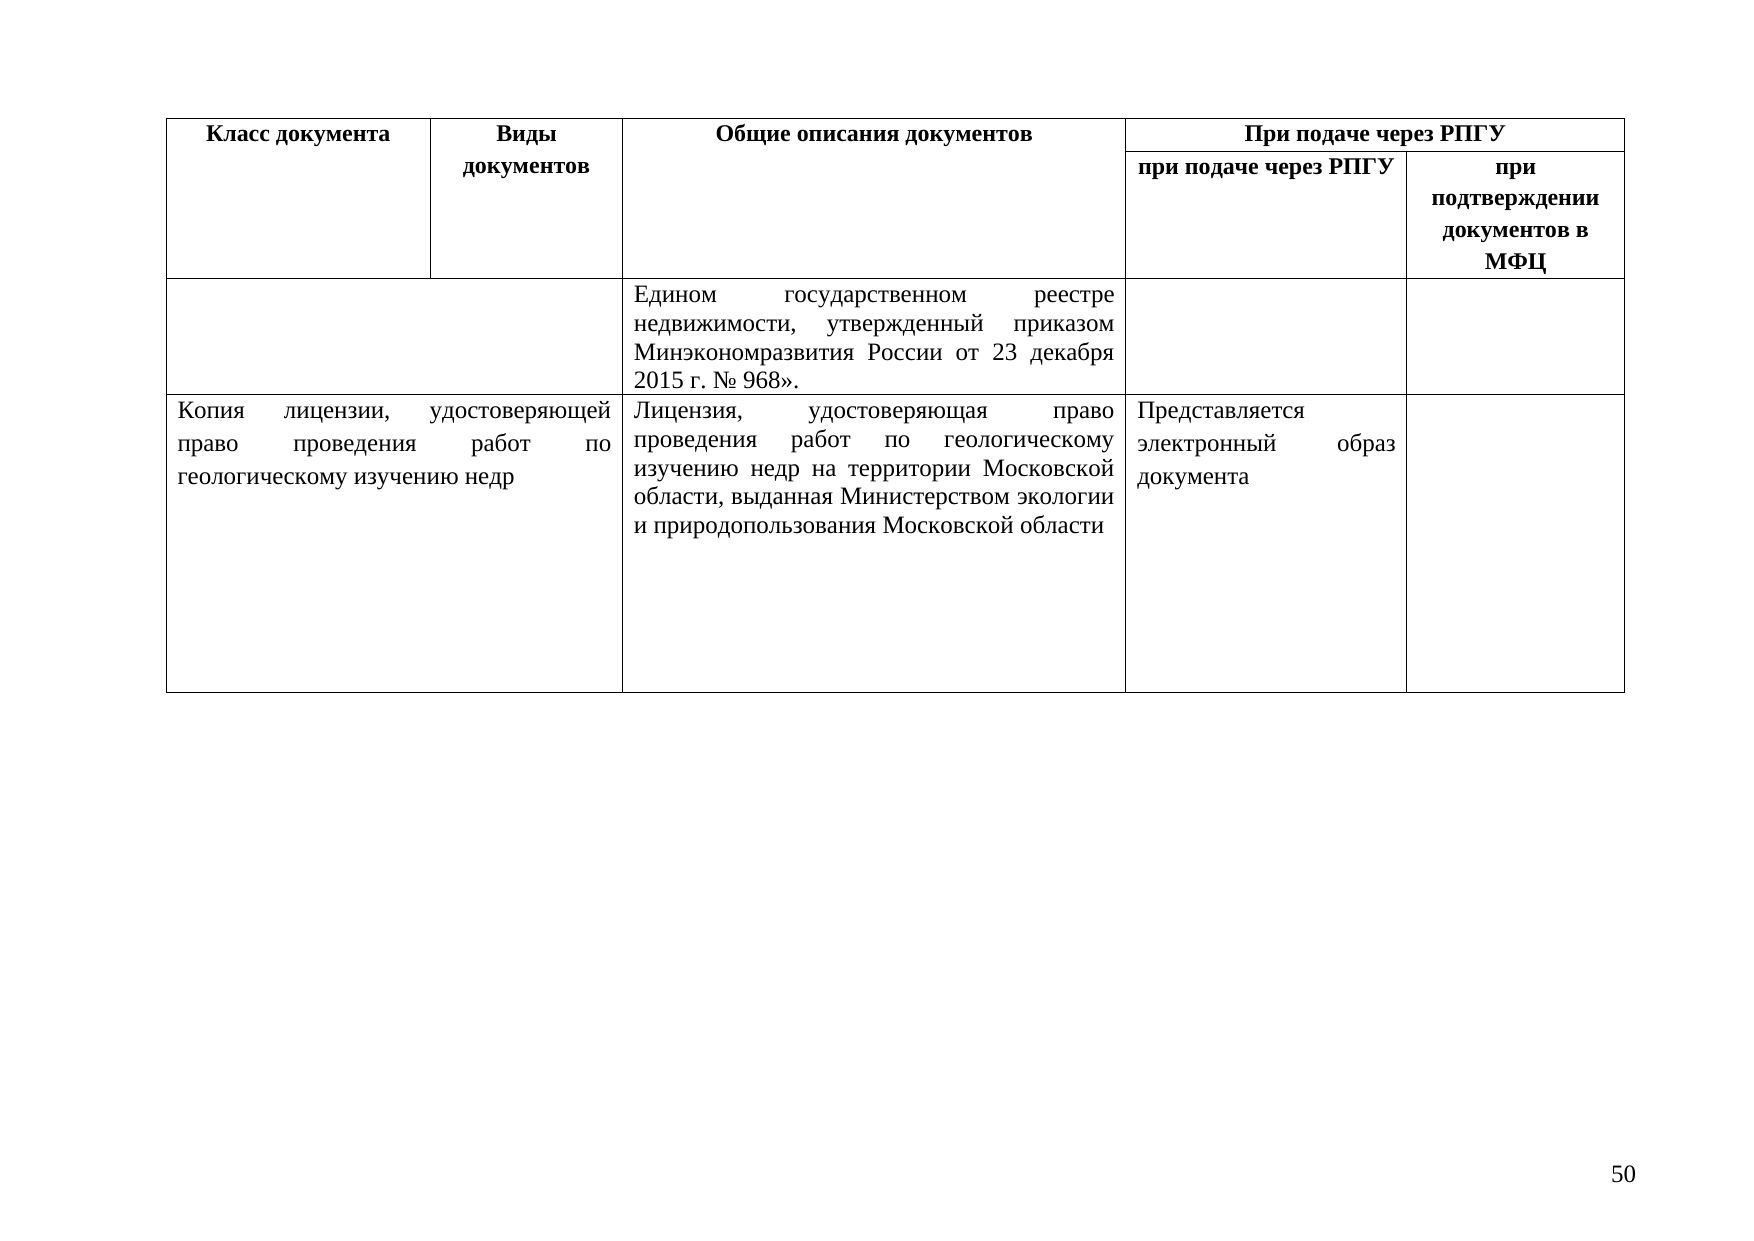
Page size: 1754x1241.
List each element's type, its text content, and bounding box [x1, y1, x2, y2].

table_cell Копия лицензии, удостоверяющей право проведения работ по геологическому изучению недр [167, 395, 622, 692]
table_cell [1126, 279, 1406, 394]
table_header Общие описания документов [623, 119, 1125, 278]
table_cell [167, 279, 622, 394]
table_header Класс документа [167, 119, 430, 278]
table_header Виды документов [431, 119, 622, 278]
table_header При подаче через РПГУ [1126, 119, 1624, 151]
table_cell [1407, 279, 1624, 394]
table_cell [623, 279, 1125, 394]
table_cell [1407, 395, 1624, 692]
table_cell при подтверждении документов в МФЦ [1407, 152, 1624, 278]
table_cell при подаче через РПГУ [1126, 152, 1406, 278]
table_cell Представляется электронный образ документа [1126, 395, 1406, 692]
table_cell Лицензия, удостоверяющая право проведения работ по геологическому изучению недр на территории Московской области, выданная Министерством экологии и природопользования Московской области [623, 395, 1125, 692]
